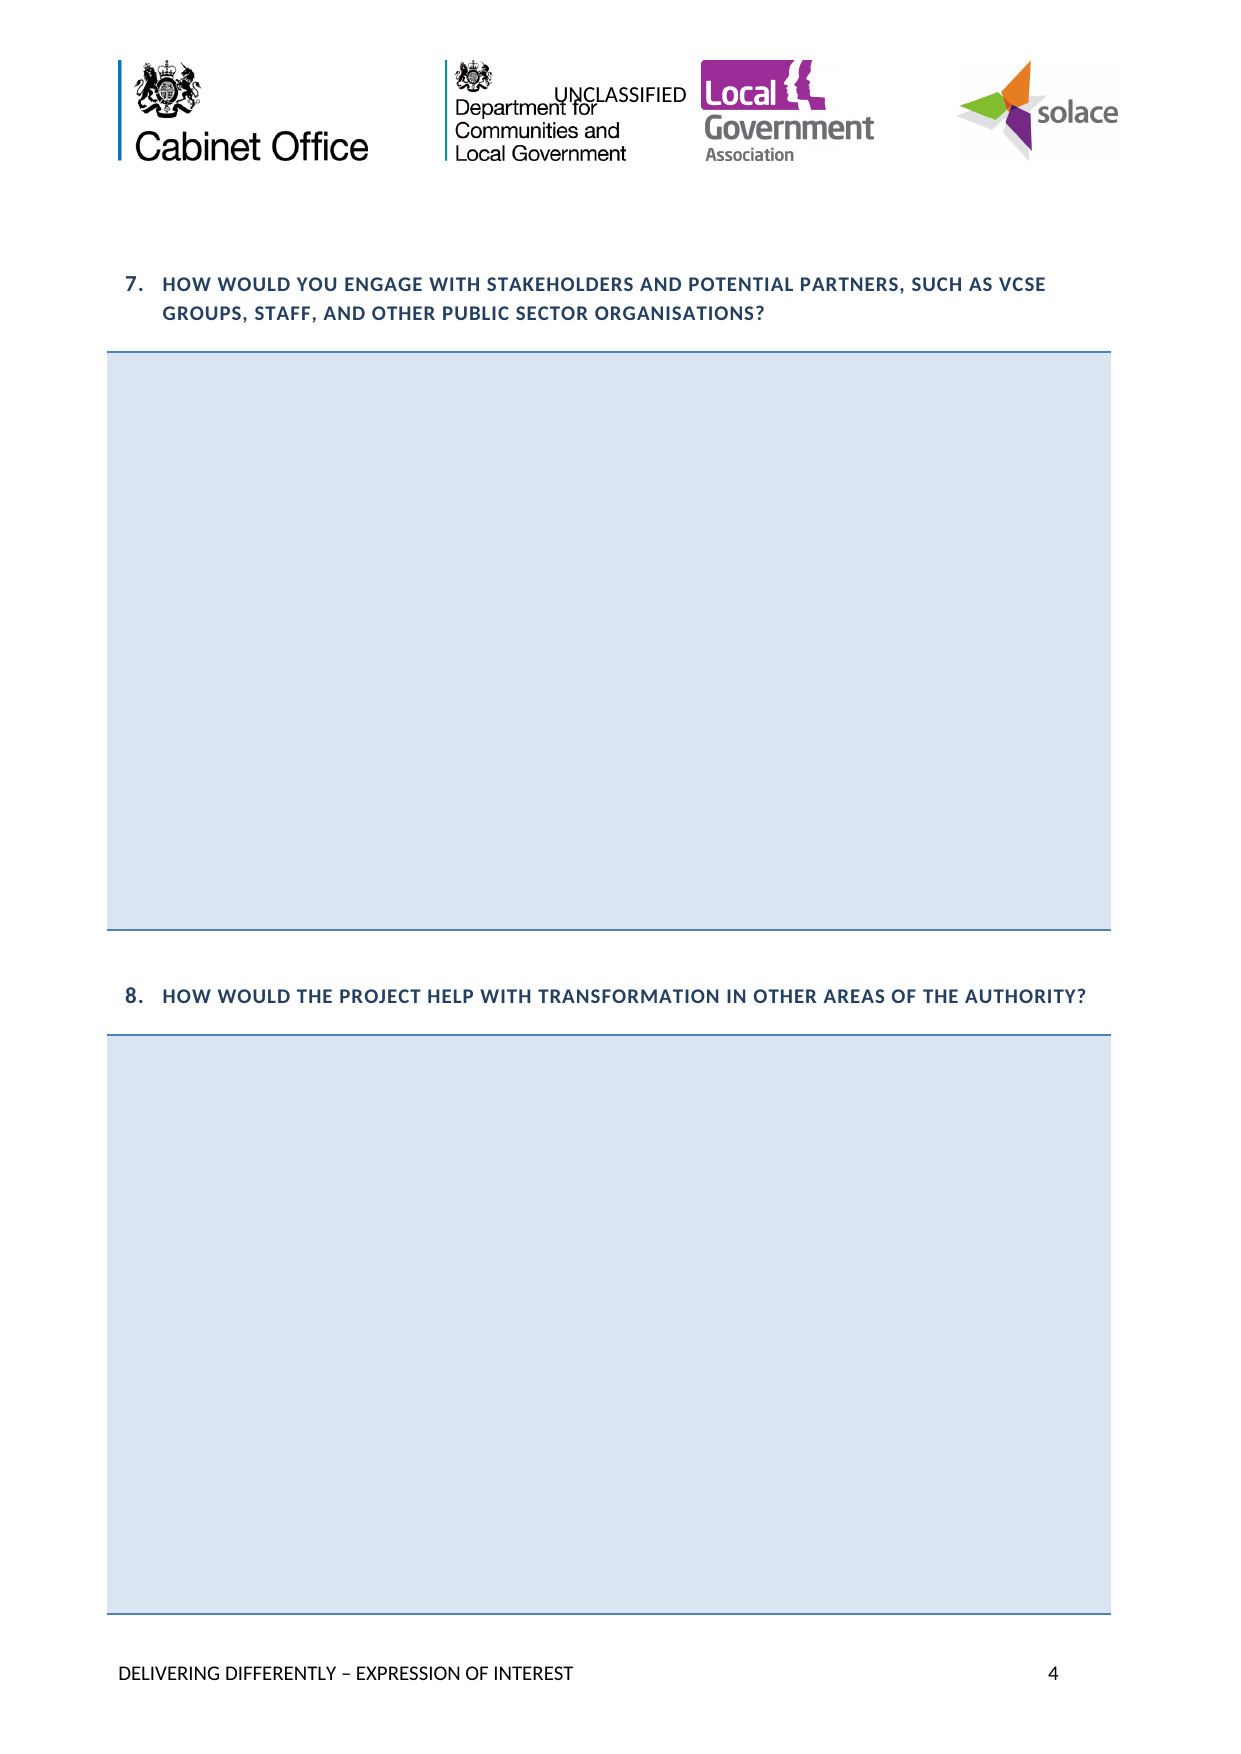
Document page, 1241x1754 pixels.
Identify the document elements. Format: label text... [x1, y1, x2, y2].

list How would The project help with transformation in other areas of the authority? [125, 981, 1122, 1009]
picture [118, 60, 368, 161]
picture [445, 60, 626, 161]
table_header [107, 353, 1111, 929]
picture [956, 60, 1118, 161]
picture [701, 60, 874, 161]
list How would you engage with stakeholders and potential partners, such as VCSE groups, staff, and other public sector organisations? [125, 269, 1122, 326]
table_header [107, 1036, 1111, 1613]
